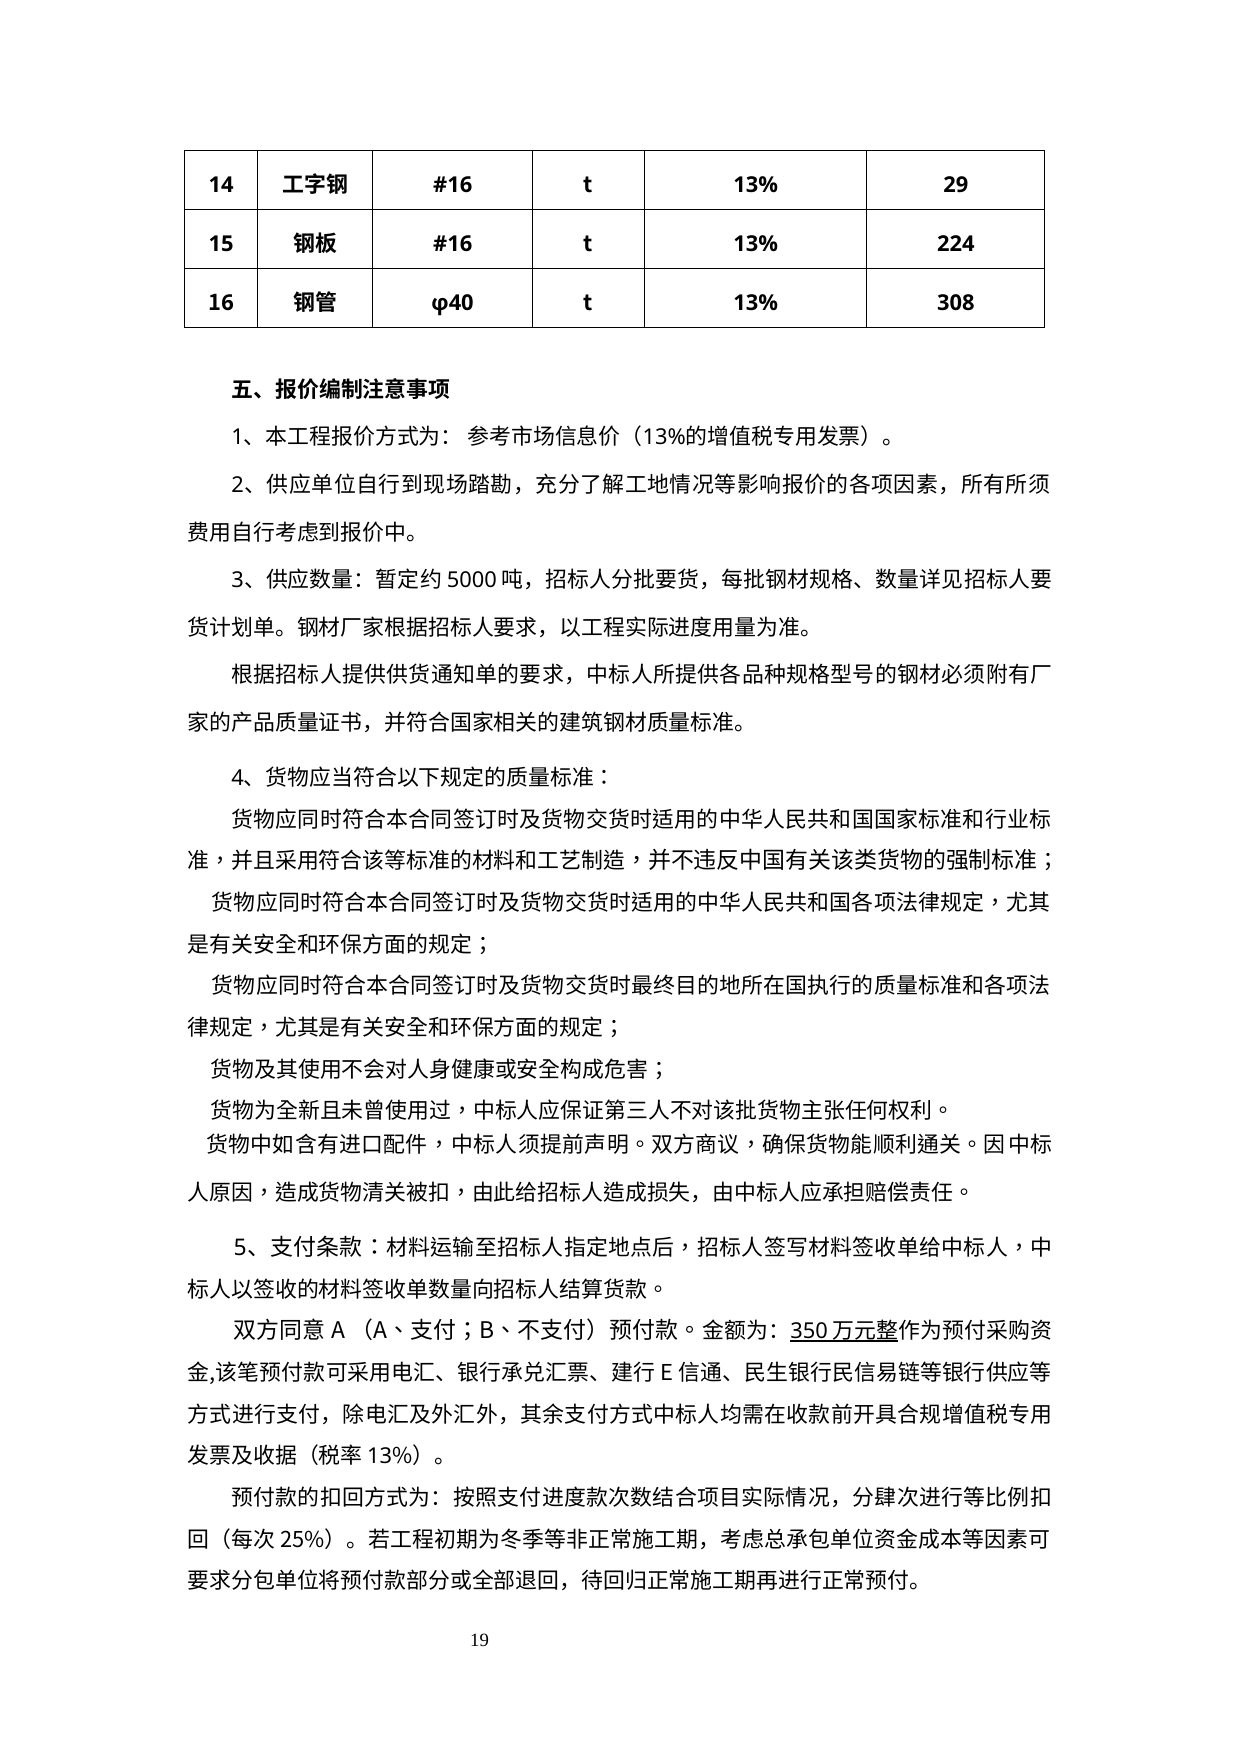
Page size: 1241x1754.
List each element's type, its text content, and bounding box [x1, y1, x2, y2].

table_cell t [533, 269, 644, 327]
table_cell 29 [867, 151, 1044, 209]
text 货物及其使用不会对人身健康或安全构成危害； [187, 1044, 1053, 1085]
table_cell 15 [185, 210, 257, 268]
text 双方同意 A （A、支付；B、不支付）预付款。金额为：350万元整作为预付采购资金,该笔预付款可采用电汇、银行承兑汇票、建行E信通、民生银行民信易链等银行供应等方式进行支付，除电汇及外汇外，其余支付方式中标人均需在收款前开具合规增值税专用发票及收据（税率13%）。 [187, 1305, 1053, 1472]
text 货物为全新且未曾使用过，中标人应保证第三人不对该批货物主张任何权利。 [187, 1085, 1053, 1127]
table_cell 13% [645, 151, 866, 209]
text 预付款的扣回方式为：按照支付进度款次数结合项目实际情况，分肆次进行等比例扣回（每次25%）。若工程初期为冬季等非正常施工期，考虑总承包单位资金成本等因素可要求分包单位将预付款部分或全部退回，待回归正常施工期再进行正常预付。 [187, 1472, 1053, 1597]
text 五、报价编制注意事项 [187, 372, 1053, 403]
text 4、货物应当符合以下规定的质量标准： [187, 752, 1053, 794]
table_cell t [533, 151, 644, 209]
text 1、本工程报价方式为： 参考市场信息价（13%的增值税专用发票）。 [187, 419, 1053, 451]
table_cell t [533, 210, 644, 268]
table_cell 工字钢 [258, 151, 372, 209]
table_cell 钢管 [258, 269, 372, 327]
text 货物应同时符合本合同签订时及货物交货时适用的中华人民共和国国家标准和行业标准，并且采用符合该等标准的材料和工艺制造，并不违反中国有关该类货物的强制标准； [187, 794, 1053, 877]
table_cell #16 [373, 151, 532, 209]
table_cell 308 [867, 269, 1044, 327]
text 5、支付条款：材料运输至招标人指定地点后，招标人签写材料签收单给中标人，中标人以签收的材料签收单数量向招标人结算货款。 [187, 1222, 1053, 1305]
table_cell 224 [867, 210, 1044, 268]
text 3、供应数量：暂定约5000吨，招标人分批要货，每批钢材规格、数量详见招标人要货计划单。钢材厂家根据招标人要求，以工程实际进度用量为准。 [187, 562, 1053, 641]
table_cell #16 [373, 210, 532, 268]
list 货物中如含有进口配件，中标人须提前声明。双方商议，确保货物能顺利通关。因中标人原因，造成货物清关被扣，由此给招标人造成损失，由中标人应承担赔偿责任。 [187, 1127, 1053, 1206]
table_cell 16 [185, 269, 257, 327]
text 2、供应单位自行到现场踏勘，充分了解工地情况等影响报价的各项因素，所有所须费用自行考虑到报价中。 [187, 467, 1053, 546]
table_cell 13% [645, 210, 866, 268]
text 货物应同时符合本合同签订时及货物交货时最终目的地所在国执行的质量标准和各项法律规定，尤其是有关安全和环保方面的规定； [187, 960, 1053, 1044]
table_cell 14 [185, 151, 257, 209]
text 根据招标人提供供货通知单的要求，中标人所提供各品种规格型号的钢材必须附有厂家的产品质量证书，并符合国家相关的建筑钢材质量标准。 [187, 657, 1053, 736]
table_cell φ40 [373, 269, 532, 327]
table_cell 钢板 [258, 210, 372, 268]
table_cell 13% [645, 269, 866, 327]
text 货物应同时符合本合同签订时及货物交货时适用的中华人民共和国各项法律规定，尤其是有关安全和环保方面的规定； [187, 877, 1053, 960]
